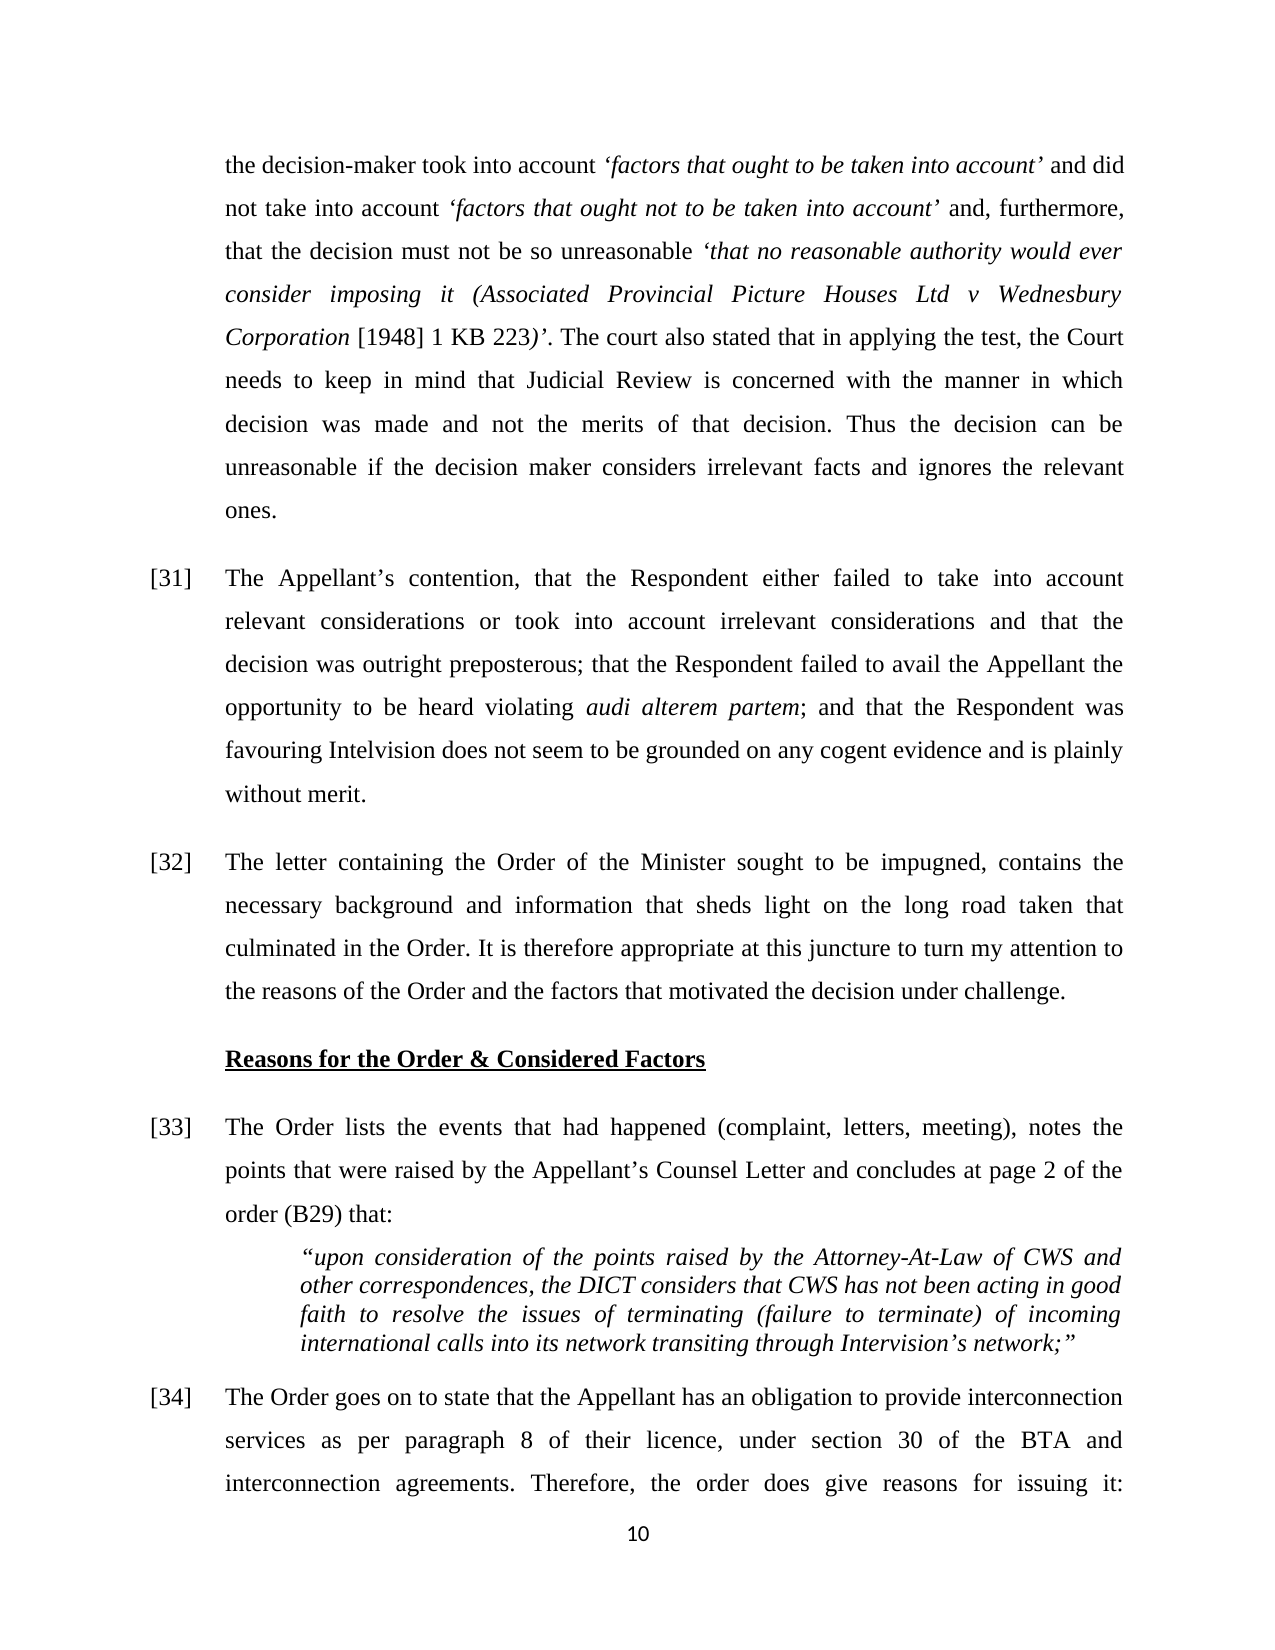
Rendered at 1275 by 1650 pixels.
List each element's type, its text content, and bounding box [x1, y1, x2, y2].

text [150, 150, 1124, 524]
text “upon consideration of the points raised by the Attorney-At-Law of CWS and other correspondences, the DICT considers that CWS has not been acting in good faith to resolve the issues of terminating (failure to terminate) of incoming international calls into its network transiting through Intervision’s network;” [300, 1242, 1124, 1357]
text Reasons for the Order & Considered Factors [225, 1044, 1124, 1073]
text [150, 1382, 1124, 1497]
text [31] The Appellant’s contention, that the Respondent either failed to take into account relevant considerations or took into account irrelevant considerations and that the decision was outright preposterous; that the Respondent failed to avail the Appellant the opportunity to be heard violating audi alterem partem; and that the Respondent was favouring Intelvision does not seem to be grounded on any cogent evidence and is plainly without merit. [150, 563, 1124, 807]
text [33] The Order lists the events that had happened (complaint, letters, meeting), notes the points that were raised by the Appellant’s Counsel Letter and concludes at page 2 of the order (B29) that: [150, 1112, 1124, 1227]
text [32] The letter containing the Order of the Minister sought to be impugned, contains the necessary background and information that sheds light on the long road taken that culminated in the Order. It is therefore appropriate at this juncture to turn my attention to the reasons of the Order and the factors that motivated the decision under challenge. [150, 847, 1124, 1005]
